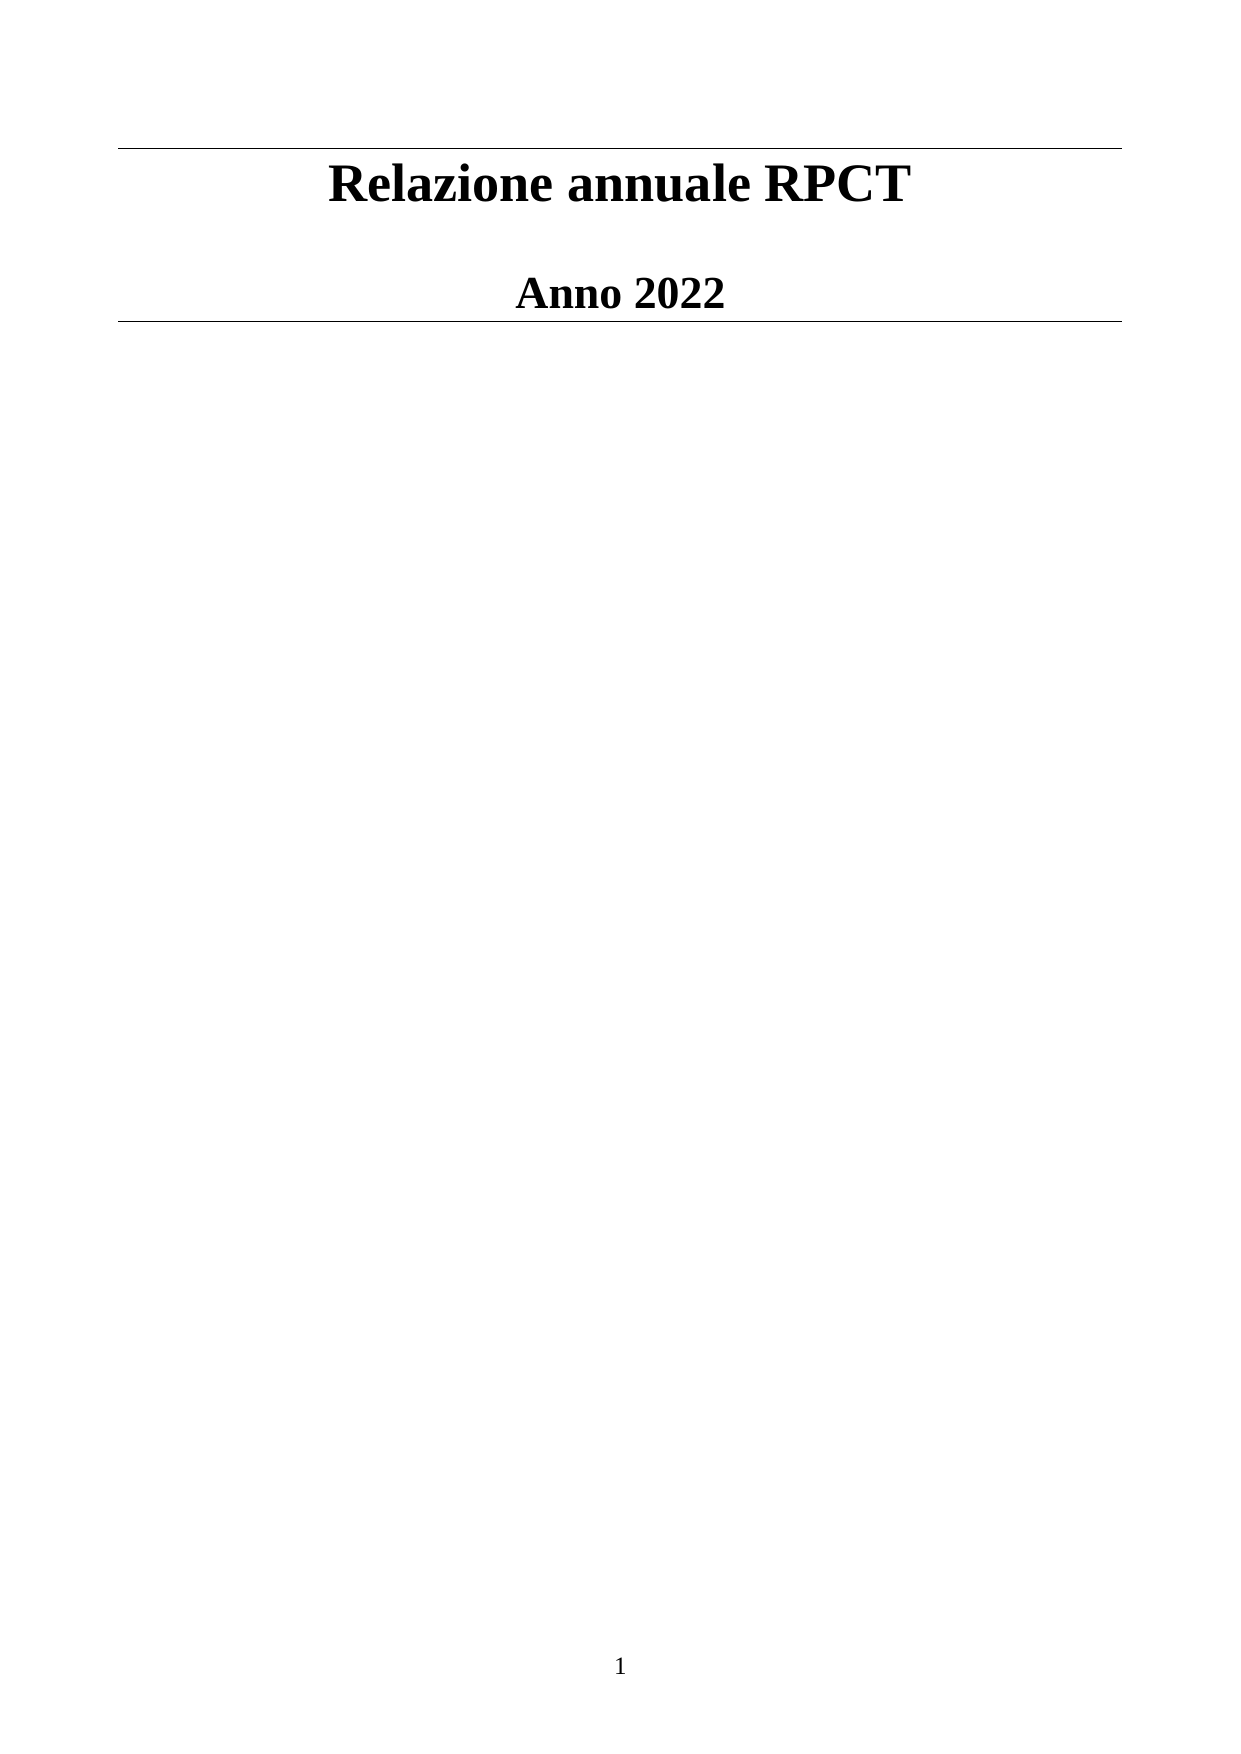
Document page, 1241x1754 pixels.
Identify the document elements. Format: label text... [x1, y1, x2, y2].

text Anno 2022 [118, 263, 1122, 321]
text Relazione annuale RPCT [118, 149, 1122, 213]
